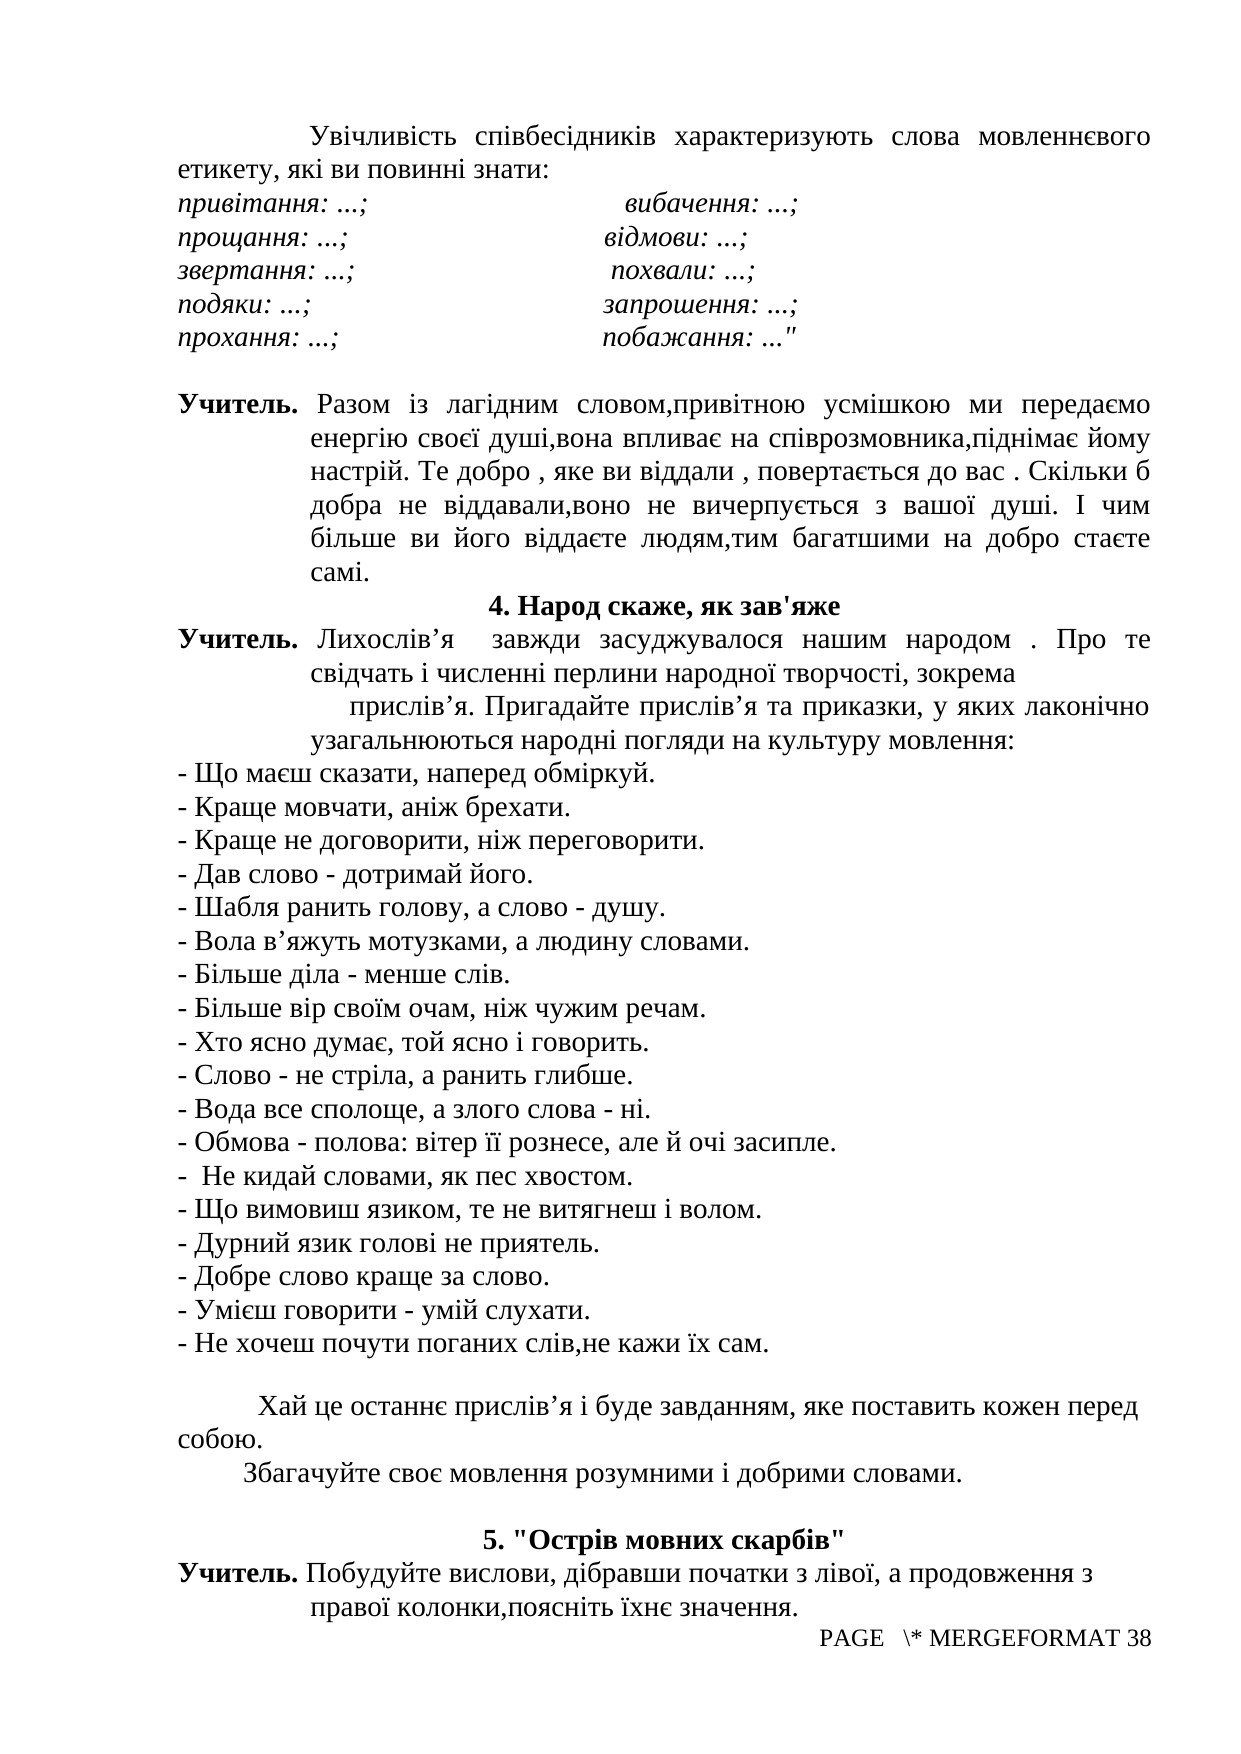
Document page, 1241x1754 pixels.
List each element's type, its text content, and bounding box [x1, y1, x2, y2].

text - Слово - не стріла, а ранить глибше. [177, 1057, 1152, 1091]
text - Не кидай словами, як пес хвостом. [177, 1158, 1152, 1191]
text - Краще мовчати, аніж брехати. [177, 789, 1152, 822]
text - Шабля ранить голову, а слово - душу. [177, 889, 1152, 923]
text 5. "Острів мовних скарбів" [177, 1522, 1152, 1556]
text Хай це останнє прислів’я і буде завданням, яке поставить кожен перед собою. [177, 1388, 1152, 1455]
text - Умієш говорити - умій слухати. [177, 1292, 1152, 1326]
text - Що маєш сказати, наперед обміркуй. [177, 755, 1152, 789]
text - Вода все сполоще, а злого слова - ні. [177, 1091, 1152, 1124]
text Учитель. Побудуйте вислови, дібравши початки з лівої, а продовження з правої колонки,поясніть їхнє значення. [177, 1556, 1152, 1623]
text Учитель. Лихослів’я завжди засуджувалося нашим народом . Про те свідчать і численні перлини народної творчості, зокрема [177, 621, 1152, 688]
text - Більше вір своїм очам, ніж чужим речам. [177, 990, 1152, 1024]
text - Більше діла - менше слів. [177, 957, 1152, 990]
text - Дав слово - дотримай його. [177, 856, 1152, 889]
text прислів’я. Пригадайте прислів’я та приказки, у яких лаконічно узагальнюються народні погляди на культуру мовлення: [177, 688, 1152, 755]
text - Не хочеш почути поганих слів,не кажи їх сам. [177, 1326, 1152, 1359]
text 4. Народ скаже, як зав'яже [177, 588, 1152, 621]
text привітання: ...; вибачення: ...; [177, 185, 1152, 219]
text Збагачуйте своє мовлення розумними і добрими словами. [177, 1455, 1152, 1488]
text Учитель. Разом із лагідним словом,привітною усмішкою ми передаємо енергію своєї душі,вона впливає на співрозмовника,піднімає йому настрій. Те добро , яке ви віддали , повертається до вас . Скільки б добра не віддавали,воно не вичерпується з вашої душі. І чим більше ви його віддаєте людям,тим багатшими на добро стаєте самі. [177, 386, 1152, 588]
text - Що вимовиш язиком, те не витягнеш і волом. [177, 1191, 1152, 1225]
text - Хто ясно думає, той ясно і говорить. [177, 1024, 1152, 1057]
text прохання: ...; побажання: ..." [177, 319, 1152, 353]
text звертання: ...; похвали: ...; [177, 252, 1152, 286]
text - Дурний язик голові не приятель. [177, 1225, 1152, 1258]
text - Добре слово краще за слово. [177, 1258, 1152, 1292]
text Увічливість співбесідників характеризують слова мовленнєвого етикету, які ви повинні знати: [177, 118, 1152, 185]
text - Краще не договорити, ніж переговорити. [177, 822, 1152, 856]
text прощання: ...; відмови: ...; [177, 219, 1152, 252]
text подяки: ...; запрошення: ...; [177, 286, 1152, 319]
text - Обмова - полова: вітер її рознесе, але й очі засипле. [177, 1124, 1152, 1158]
text - Вола в’яжуть мотузками, а людину словами. [177, 923, 1152, 957]
